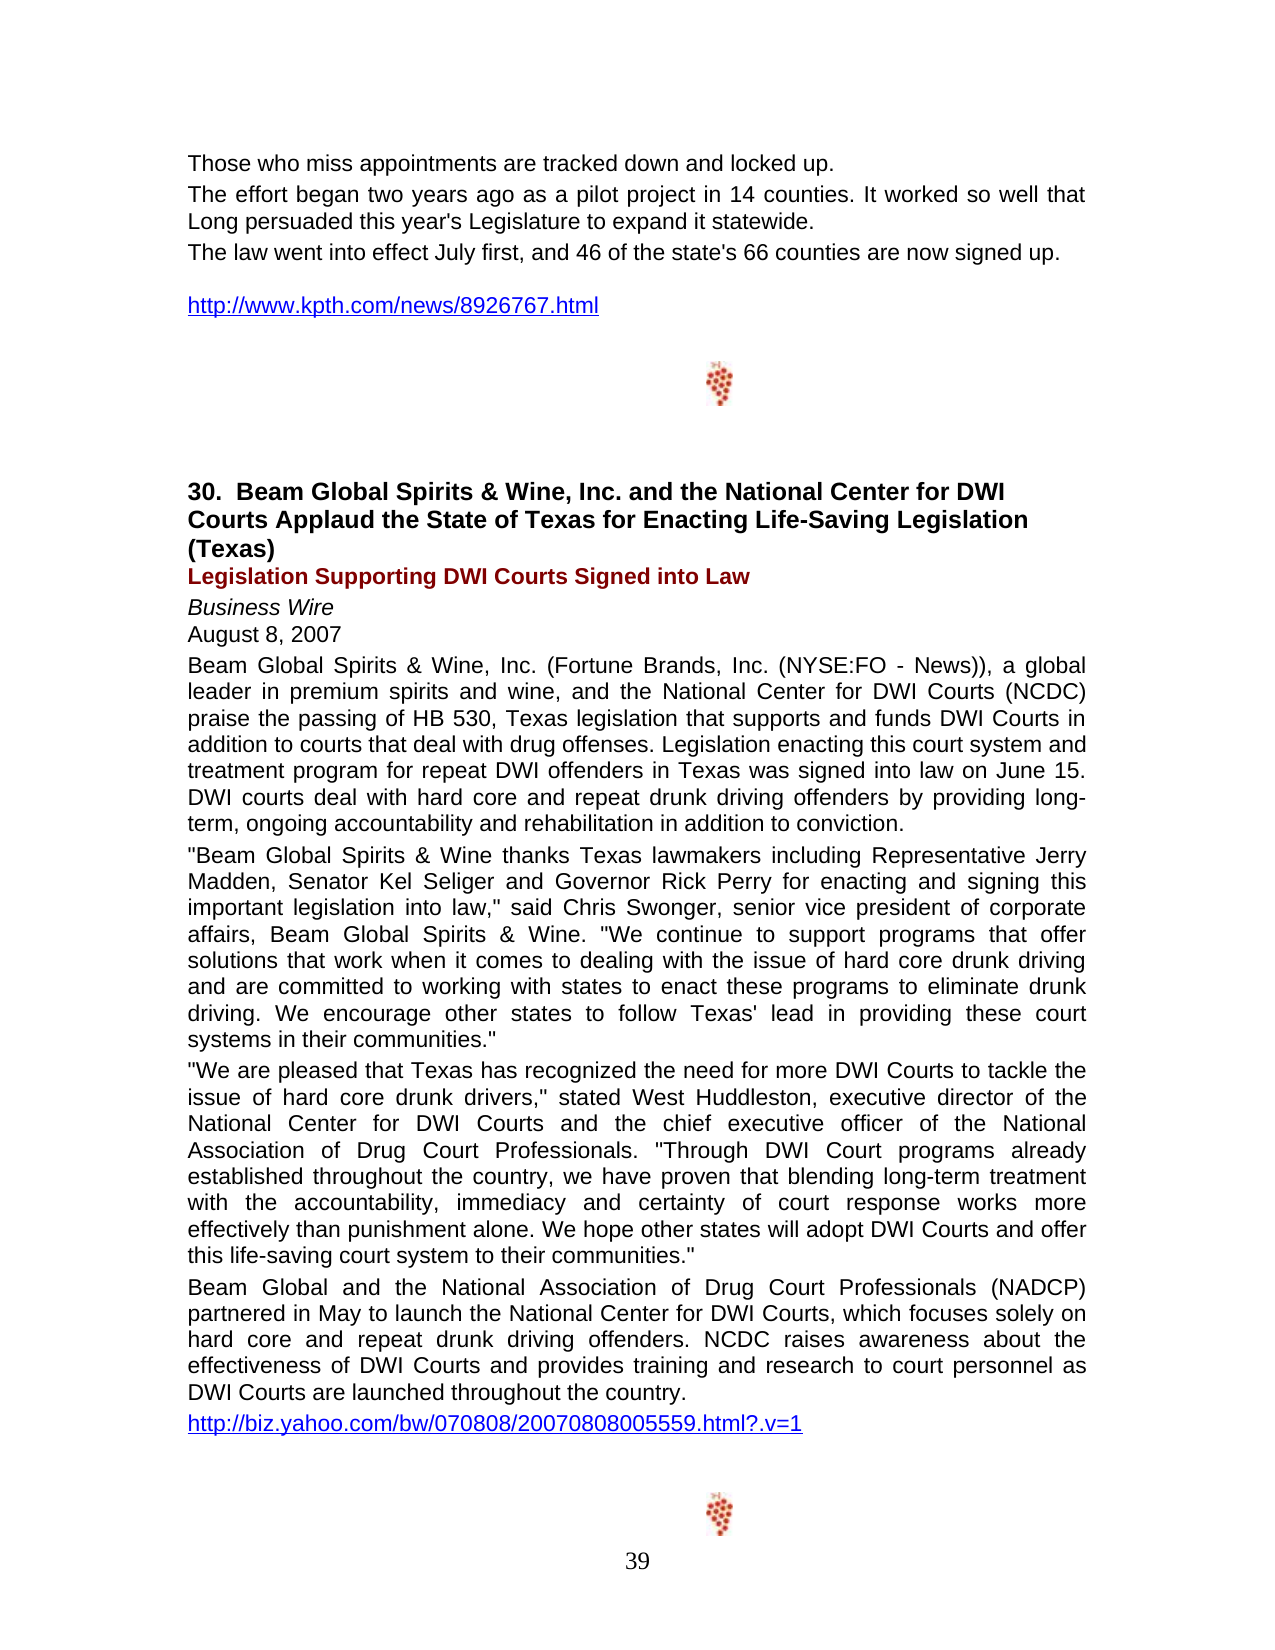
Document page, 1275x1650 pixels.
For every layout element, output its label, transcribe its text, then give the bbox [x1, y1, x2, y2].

text "Beam Global Spirits & Wine thanks lawmakers including Representative Jerry Madden, Senator Kel Seliger and Governor Rick Perry for enacting and signing this important legislation into law," said Chris Swonger, senior vice president of corporate affairs, Beam Global Spirits & Wine. "We continue to support programs that offer solutions that work when it comes to dealing with the issue of hard core drunk driving and are committed to working with states to enact these programs to eliminate drunk driving. We encourage other states to follow ' lead in providing these court systems in their communities." [187, 842, 1087, 1052]
text The law went into effect July first, and 46 of the state's 66 counties are now signed up. http://www.kpth.com/news/8926767.html 30. Beam Global Spirits & Wine, Inc. and the for DWI Courts Applaud the State of for Enacting Life-Saving Legislation () Legislation Supporting DWI Courts Signed into Law [187, 239, 1087, 589]
picture [706, 1492, 733, 1536]
picture [706, 361, 733, 406]
text "We are pleased that has recognized the need for more DWI Courts to tackle the issue of hard core drunk drivers," stated West Huddleston, executive director of the for DWI Courts and the chief executive officer of the National Association of Drug Court Professionals. "Through programs already established throughout the country, we have proven that blending long-term treatment with the accountability, immediacy and certainty of court response works more effectively than punishment alone. We hope other states will adopt DWI Courts and offer this life-saving court system to their communities." [187, 1057, 1087, 1268]
text Business Wire August 8, 2007 [187, 594, 1087, 647]
text http://biz.yahoo.com/bw/070808/20070808005559.html?.v=1 31. Cold front Produces a Sweet Result: Ice Wine () [187, 1410, 1087, 1489]
text Those who miss appointments are tracked down and locked up. [187, 150, 1087, 176]
text Beam Global and the National Association of Drug Court Professionals (NADCP) partnered in May to launch the for DWI Courts, which focuses solely on hard core and repeat drunk driving offenders. NCDC raises awareness about the effectiveness of DWI Courts and provides training and research to court personnel as DWI Courts are launched throughout the country. [187, 1273, 1087, 1405]
text The effort began two years ago as a pilot project in 14 counties. It worked so well that Long persuaded this year's Legislature to expand it statewide. [187, 181, 1087, 234]
text Beam Global Spirits & Wine, Inc. (Fortune Brands, Inc. (NYSE:FO - News)), a global leader in premium spirits and wine, and the National Center for DWI Courts (NCDC) praise the passing of HB 530, Texas legislation that supports and funds DWI Courts in addition to courts that deal with drug offenses. Legislation enacting this court system and treatment program for repeat DWI offenders in was signed into law on June 15. DWI courts deal with hard core and repeat drunk driving offenders by providing long-term, ongoing accountability and rehabilitation in addition to conviction. [187, 652, 1087, 836]
